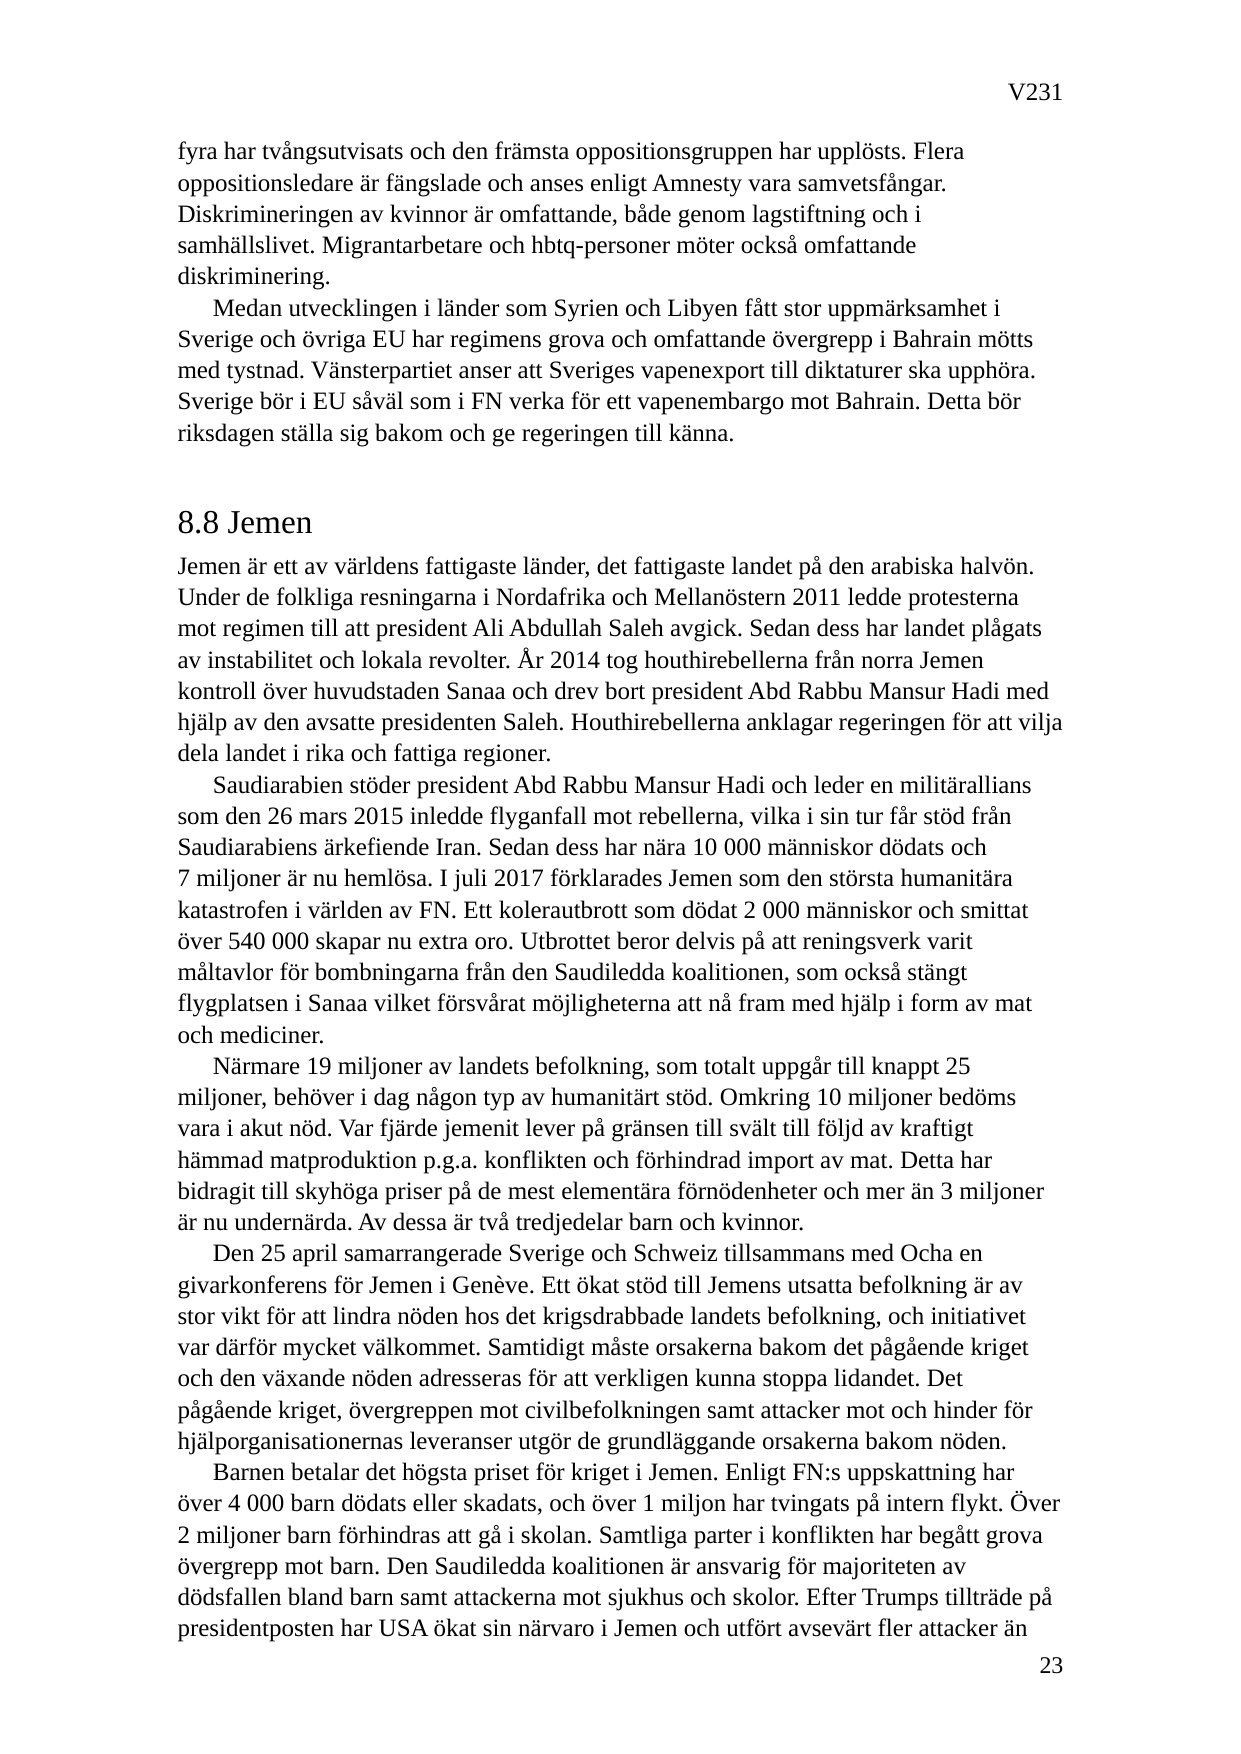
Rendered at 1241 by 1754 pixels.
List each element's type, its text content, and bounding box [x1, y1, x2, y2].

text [177, 134, 1063, 290]
text Närmare 19 miljoner av landets befolkning, som totalt uppgår till knappt 25 miljoner, behöver i dag någon typ av humanitärt stöd. Omkring 10 miljoner bedöms vara i akut nöd. Var fjärde jemenit lever på gränsen till svält till följd av kraftigt hämmad matproduktion p.g.a. konflikten och förhindrad import av mat. Detta har bidragit till skyhöga priser på de mest elementära förnödenheter och mer än 3 miljoner är nu undernärda. Av dessa är två tredjedelar barn och kvinnor. [177, 1048, 1063, 1236]
text Den 25 april samarrangerade Sverige och Schweiz tillsammans med Ocha en givarkonferens för Jemen i Genève. Ett ökat stöd till Jemens utsatta befolkning är av stor vikt för att lindra nöden hos det krigsdrabbade landets befolkning, och initiativet var därför mycket välkommet. Samtidigt måste orsakerna bakom det pågående kriget och den växande nöden adresseras för att verkligen kunna stoppa lidandet. Det pågående kriget, övergreppen mot civilbefolkningen samt attacker mot och hinder för hjälporganisationernas leveranser utgör de grundläggande orsakerna bakom nöden. [177, 1236, 1063, 1455]
text Medan utvecklingen i länder som Syrien och Libyen fått stor uppmärksamhet i Sverige och övriga EU har regimens grova och omfattande övergrepp i Bahrain mötts med tystnad. Vänsterpartiet anser att Sveriges vapenexport till diktaturer ska upphöra. Sverige bör i EU såväl som i FN verka för ett vapenembargo mot Bahrain. Detta bör riksdagen ställa sig bakom och ge regeringen till känna. [177, 290, 1063, 446]
text Saudiarabien stöder president Abd Rabbu Mansur Hadi och leder en militärallians som den 26 mars 2015 inledde flyganfall mot rebellerna, vilka i sin tur får stöd från Saudiarabiens ärkefiende Iran. Sedan dess har nära 10 000 människor dödats och 7 miljoner är nu hemlösa. I juli 2017 förklarades Jemen som den största humanitära katastrofen i världen av FN. Ett kolerautbrott som dödat 2 000 människor och smittat över 540 000 skapar nu extra oro. Utbrottet beror delvis på att reningsverk varit måltavlor för bombningarna från den Saudiledda koalitionen, som också stängt flygplatsen i Sanaa vilket försvårat möjligheterna att nå fram med hjälp i form av mat och mediciner. [177, 767, 1063, 1048]
text Jemen [177, 509, 1063, 540]
text Jemen är ett av världens fattigaste länder, det fattigaste landet på den arabiska halvön. Under de folkliga resningarna i Nordafrika och Mellanöstern 2011 ledde protesterna mot regimen till att president Ali Abdullah Saleh avgick. Sedan dess har landet plågats av instabilitet och lokala revolter. År 2014 tog houthirebellerna från norra Jemen kontroll över huvudstaden Sanaa och drev bort president Abd Rabbu Mansur Hadi med hjälp av den avsatte presidenten Saleh. Houthirebellerna anklagar regeringen för att vilja dela landet i rika och fattiga regioner. [177, 548, 1063, 767]
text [177, 1455, 1063, 1642]
